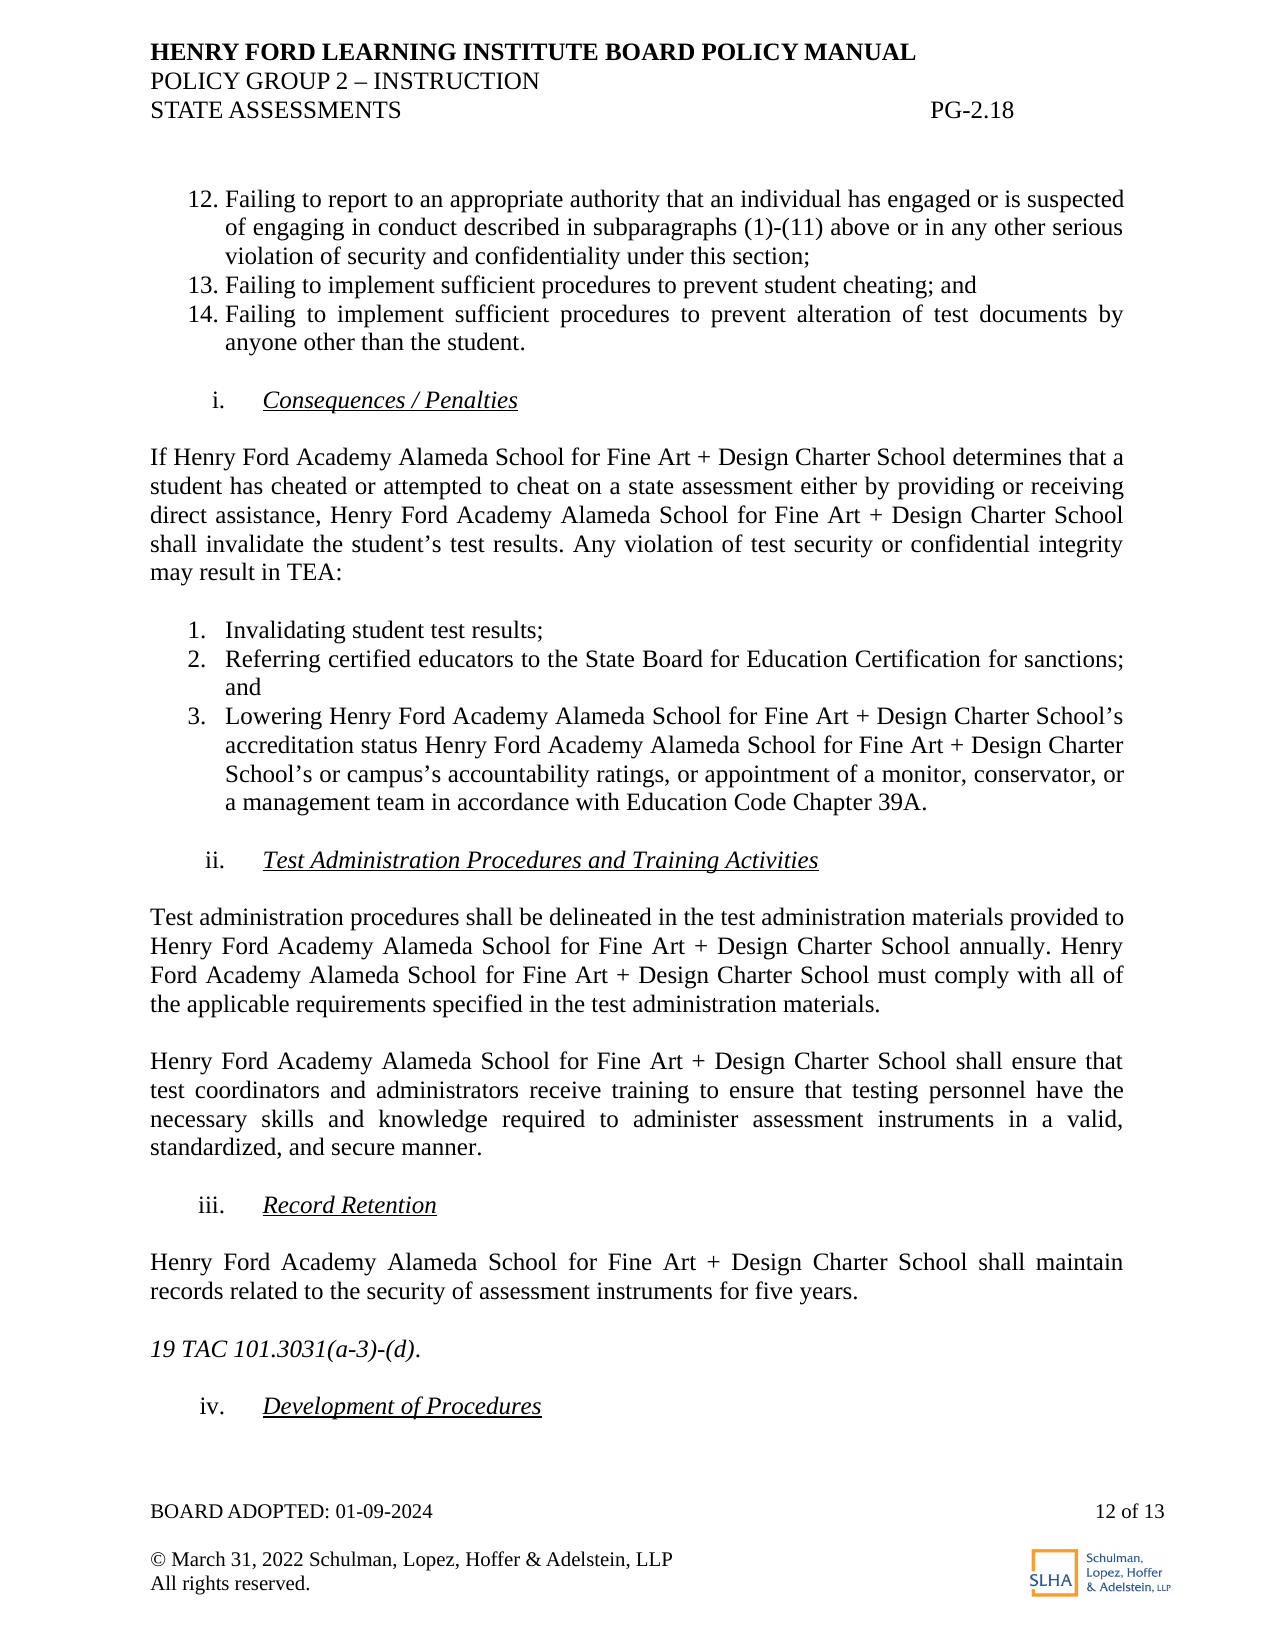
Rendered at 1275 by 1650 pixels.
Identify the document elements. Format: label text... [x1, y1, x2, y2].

list Test Administration Procedures and Training Activities [225, 845, 1125, 874]
list Consequences / Penalties [225, 385, 1125, 414]
list Invalidating student test results; [187, 615, 1125, 644]
list Failing to implement sufficient procedures to prevent student cheating; and [187, 270, 1125, 299]
text 19 TAC 101.3031(a-3)-(d). [150, 1334, 1125, 1362]
list Record Retention [225, 1190, 1125, 1219]
picture [1029, 1547, 1172, 1599]
list Lowering Henry Ford Academy Alameda School for Fine Art + Design Charter School’s accreditation status Henry Ford Academy Alameda School for Fine Art + Design Charter School’s or campus’s accountability ratings, or appointment of a monitor, conservator, or a management team in accordance with Education Code Chapter 39A. [187, 701, 1125, 816]
text Henry Ford Academy Alameda School for Fine Art + Design Charter School shall ensure that test coordinators and administrators receive training to ensure that testing personnel have the necessary skills and knowledge required to administer assessment instruments in a valid, standardized, and secure manner. [150, 1046, 1125, 1161]
text Test administration procedures shall be delineated in the test administration materials provided to Henry Ford Academy Alameda School for Fine Art + Design Charter School annually. Henry Ford Academy Alameda School for Fine Art + Design Charter School must comply with all of the applicable requirements specified in the test administration materials. [150, 902, 1125, 1017]
list Development of Procedures [225, 1391, 1125, 1420]
text If Henry Ford Academy Alameda School for Fine Art + Design Charter School determines that a student has cheated or attempted to cheat on a state assessment either by providing or receiving direct assistance, Henry Ford Academy Alameda School for Fine Art + Design Charter School shall invalidate the student’s test results. Any violation of test security or confidential integrity may result in TEA: [150, 442, 1125, 586]
list Failing to implement sufficient procedures to prevent alteration of test documents by anyone other than the student. [187, 299, 1125, 356]
text Henry Ford Academy Alameda School for Fine Art + Design Charter School shall maintain records related to the security of assessment instruments for five years. [150, 1247, 1125, 1305]
list Failing to report to an appropriate authority that an individual has engaged or is suspected of engaging in conduct described in subparagraphs (1)-(11) above or in any other serious violation of security and confidentiality under this section; [187, 184, 1125, 270]
list Referring certified educators to the State Board for Education Certification for sanctions; and [187, 644, 1125, 701]
